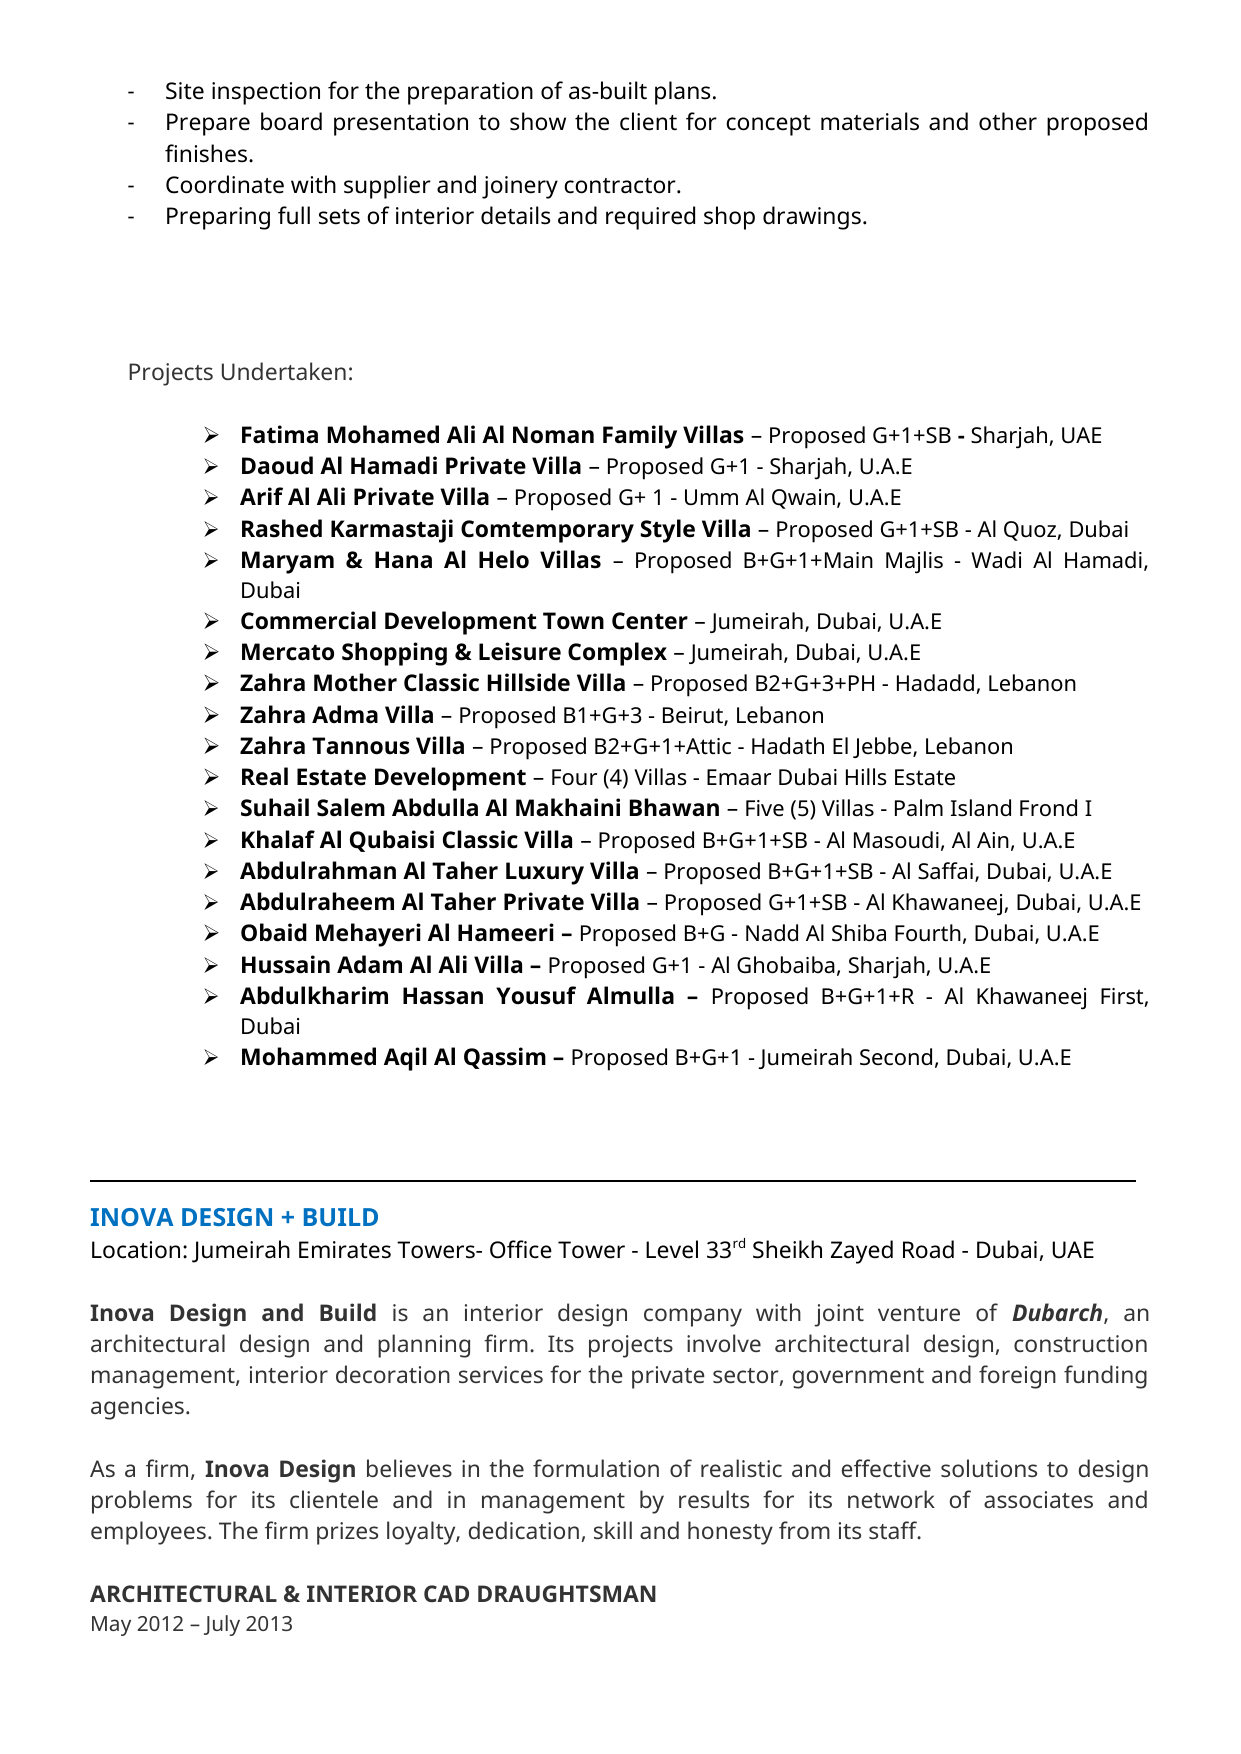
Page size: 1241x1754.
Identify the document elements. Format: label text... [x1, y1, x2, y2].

list Coordinate with supplier and joinery contractor. [127, 169, 1150, 200]
list Site inspection for the preparation of as-built plans. [127, 75, 1150, 106]
list Fatima Mohamed Ali Al Noman Family Villas – Proposed G+1+SB - Sharjah, UAE [202, 419, 1150, 450]
list Abdulraheem Al Taher Private Villa – Proposed G+1+SB - Al Khawaneej, Dubai, U.A.E [202, 886, 1150, 917]
list Maryam & Hana Al Helo Villas – Proposed B+G+1+Main Majlis - Wadi Al Hamadi, Dubai [202, 544, 1150, 605]
list Khalaf Al Qubaisi Classic Villa – Proposed B+G+1+SB - Al Masoudi, Al Ain, U.A.E [202, 823, 1150, 855]
text Inova Design and Build is an interior design company with joint venture of Dubarch, an architectural design and planning firm. Its projects involve architectural design, construction management, interior decoration services for the private sector, government and foreign funding agencies. [90, 1296, 1150, 1421]
text Location: Jumeirah Emirates Towers- Office Tower - Level 33rd Sheikh Zayed Road - Dubai, UAE [90, 1234, 1150, 1265]
list Arif Al Ali Private Villa – Proposed G+ 1 - Umm Al Qwain, U.A.E [202, 481, 1150, 512]
list Rashed Karmastaji Comtemporary Style Villa – Proposed G+1+SB - Al Quoz, Dubai [202, 512, 1150, 544]
list Preparing full sets of interior details and required shop drawings. [127, 200, 1150, 231]
list Zahra Tannous Villa – Proposed B2+G+1+Attic - Hadath El Jebbe, Lebanon [202, 730, 1150, 761]
text May 2012 – July 2013 [90, 1609, 1150, 1637]
list Abdulrahman Al Taher Luxury Villa – Proposed B+G+1+SB - Al Saffai, Dubai, U.A.E [202, 855, 1150, 886]
list Hussain Adam Al Ali Villa – Proposed G+1 - Al Ghobaiba, Sharjah, U.A.E [202, 948, 1150, 980]
list Zahra Mother Classic Hillside Villa – Proposed B2+G+3+PH - Hadadd, Lebanon [202, 667, 1150, 698]
text Projects Undertaken: [127, 356, 1150, 387]
list Daoud Al Hamadi Private Villa – Proposed G+1 - Sharjah, U.A.E [202, 450, 1150, 481]
text ARCHITECTURAL & INTERIOR CAD DRAUGHTSMAN [90, 1578, 1150, 1609]
list Mercato Shopping & Leisure Complex – Jumeirah, Dubai, U.A.E [202, 636, 1150, 667]
text INOVA DESIGN + BUILD [90, 1200, 1150, 1234]
list Commercial Development Town Center – Jumeirah, Dubai, U.A.E [202, 605, 1150, 636]
list Mohammed Aqil Al Qassim – Proposed B+G+1 - Jumeirah Second, Dubai, U.A.E [202, 1041, 1150, 1072]
list Suhail Salem Abdulla Al Makhaini Bhawan – Five (5) Villas - Palm Island Frond I [202, 792, 1150, 823]
list Abdulkharim Hassan Yousuf Almulla – Proposed B+G+1+R - Al Khawaneej First, Dubai [202, 980, 1150, 1041]
list Zahra Adma Villa – Proposed B1+G+3 - Beirut, Lebanon [202, 698, 1150, 730]
list Real Estate Development – Four (4) Villas - Emaar Dubai Hills Estate [202, 761, 1150, 792]
text As a firm, Inova Design believes in the formulation of realistic and effective solutions to design problems for its clientele and in management by results for its network of associates and employees. The firm prizes loyalty, dedication, skill and honesty from its staff. [90, 1453, 1150, 1546]
list Obaid Mehayeri Al Hameeri – Proposed B+G - Nadd Al Shiba Fourth, Dubai, U.A.E [202, 917, 1150, 948]
list Prepare board presentation to show the client for concept materials and other proposed finishes. [127, 106, 1150, 169]
